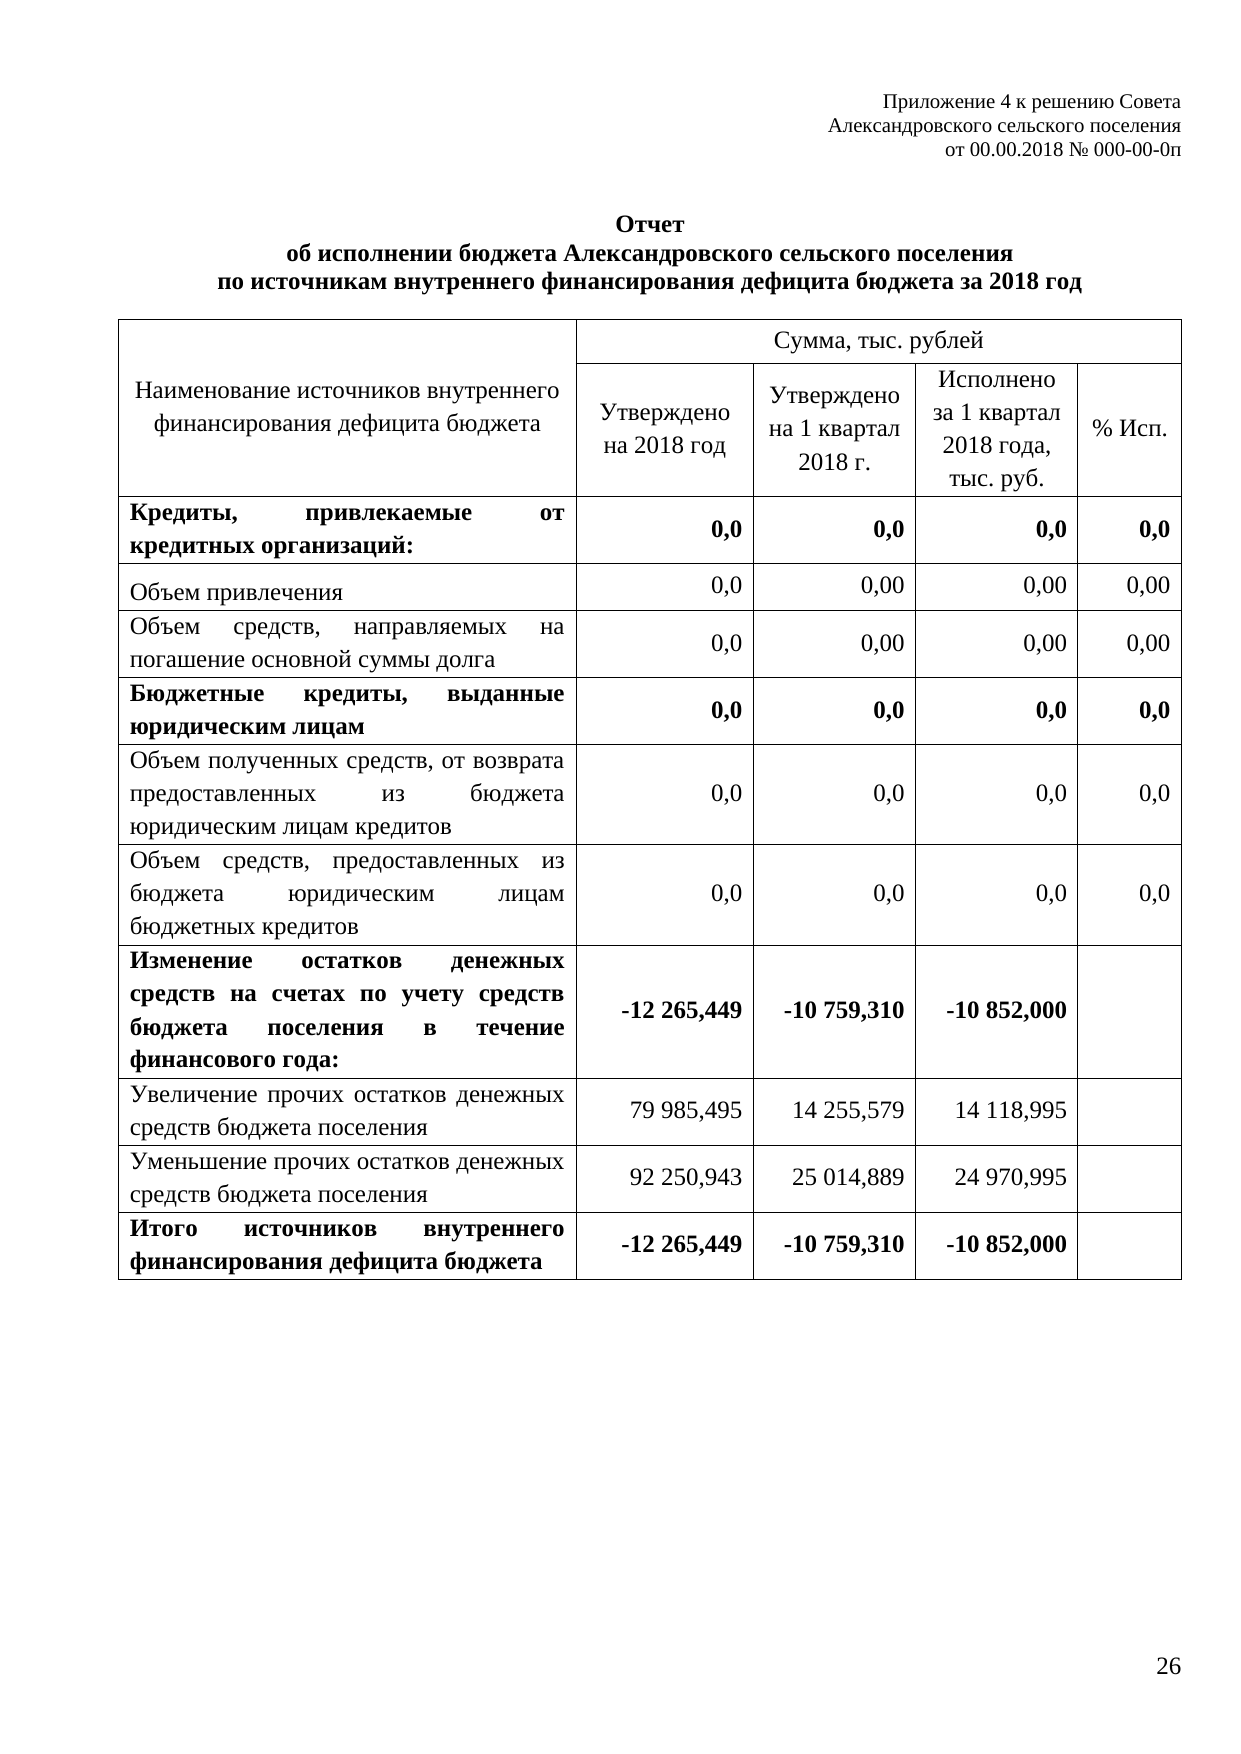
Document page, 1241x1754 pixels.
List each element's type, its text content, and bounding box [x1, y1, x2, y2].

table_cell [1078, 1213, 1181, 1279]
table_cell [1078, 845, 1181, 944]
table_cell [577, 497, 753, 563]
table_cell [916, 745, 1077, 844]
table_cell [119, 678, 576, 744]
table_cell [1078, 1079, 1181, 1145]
text Приложение 4 к решению Совета [156, 89, 1181, 113]
text от 00.00.2018 № 000-00-0п [156, 137, 1181, 161]
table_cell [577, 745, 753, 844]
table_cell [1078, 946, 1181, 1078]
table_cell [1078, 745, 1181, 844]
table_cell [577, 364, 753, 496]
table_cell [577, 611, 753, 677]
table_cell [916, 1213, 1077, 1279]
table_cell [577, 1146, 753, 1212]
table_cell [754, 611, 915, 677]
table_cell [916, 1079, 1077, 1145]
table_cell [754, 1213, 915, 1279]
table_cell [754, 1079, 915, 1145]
text Александровского сельского поселения [156, 113, 1181, 137]
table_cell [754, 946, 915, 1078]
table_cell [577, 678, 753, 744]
text по источникам внутреннего финансирования дефицита бюджета за 2018 год [118, 266, 1181, 295]
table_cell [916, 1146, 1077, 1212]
text Отчет [118, 209, 1181, 238]
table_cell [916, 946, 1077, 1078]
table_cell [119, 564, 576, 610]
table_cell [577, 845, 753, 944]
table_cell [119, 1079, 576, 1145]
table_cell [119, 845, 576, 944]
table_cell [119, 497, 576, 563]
text об исполнении бюджета Александровского сельского поселения [118, 238, 1181, 266]
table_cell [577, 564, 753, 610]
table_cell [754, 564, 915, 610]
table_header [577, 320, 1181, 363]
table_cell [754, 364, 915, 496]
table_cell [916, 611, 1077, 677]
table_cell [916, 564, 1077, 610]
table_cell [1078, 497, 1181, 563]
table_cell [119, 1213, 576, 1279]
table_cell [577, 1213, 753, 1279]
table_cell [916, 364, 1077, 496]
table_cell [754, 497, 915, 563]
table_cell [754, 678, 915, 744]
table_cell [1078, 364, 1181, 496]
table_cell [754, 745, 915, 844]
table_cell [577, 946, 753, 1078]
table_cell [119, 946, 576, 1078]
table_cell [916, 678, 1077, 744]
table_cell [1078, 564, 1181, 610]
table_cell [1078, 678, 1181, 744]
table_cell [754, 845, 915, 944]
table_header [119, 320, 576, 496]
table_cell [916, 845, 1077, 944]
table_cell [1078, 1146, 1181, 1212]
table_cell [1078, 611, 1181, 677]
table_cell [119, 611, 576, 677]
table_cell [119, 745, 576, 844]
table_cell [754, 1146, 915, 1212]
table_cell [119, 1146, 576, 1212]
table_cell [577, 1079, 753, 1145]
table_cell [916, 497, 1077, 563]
